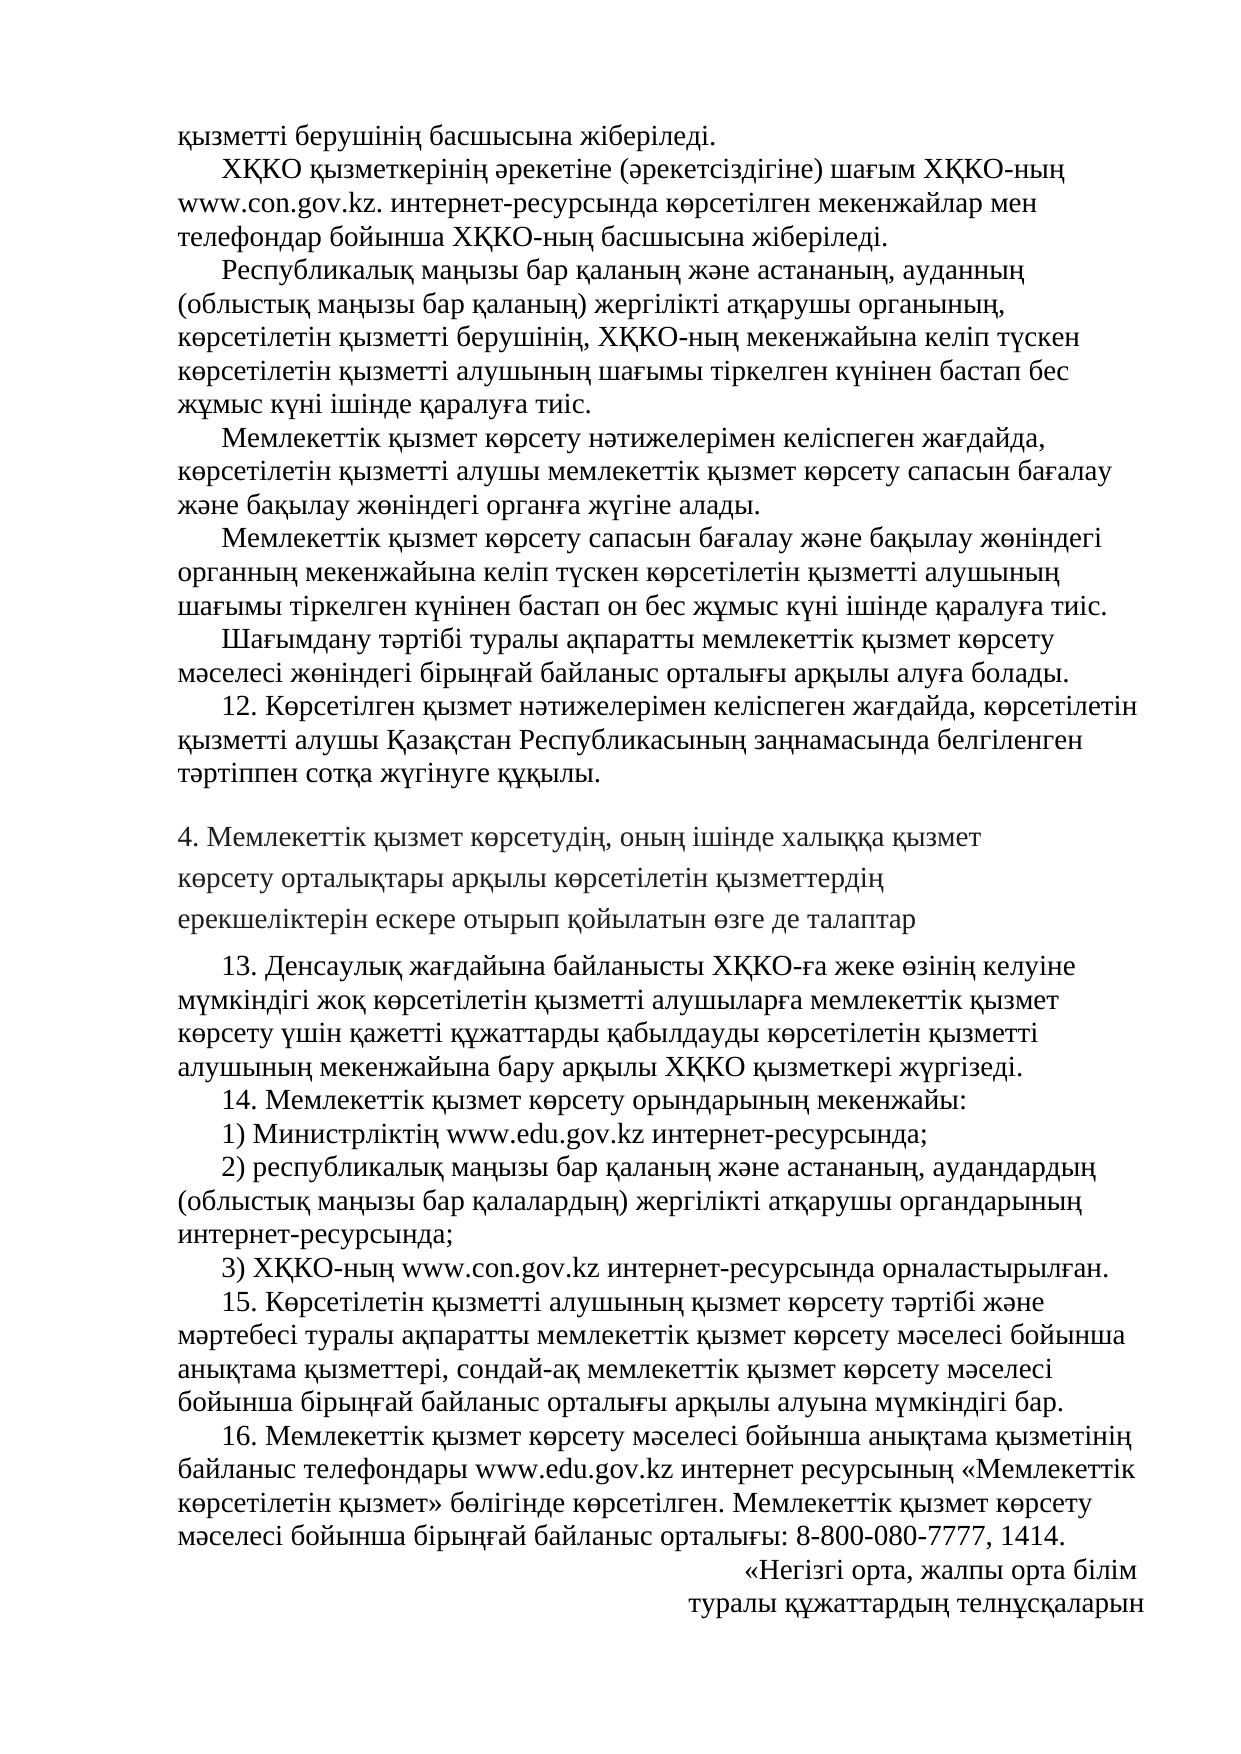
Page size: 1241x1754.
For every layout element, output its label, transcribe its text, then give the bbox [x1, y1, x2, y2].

text 13. Денсаулық жағдайына байланысты ХҚКО-ға жеке өзінің келуіне мүмкіндігі жоқ көрсетілетін қызметті алушыларға мемлекеттік қызмет көрсету үшін қажетті құжаттарды қабылдауды көрсетілетін қызметті алушының мекенжайына бару арқылы ХҚКО қызметкері жүргізеді. 14. Мемлекеттік қызмет көрсету орындарының мекенжайы: 1) Министрліктің www.edu.gov.kz интернет-ресурсында; 2) республикалық маңызы бар қаланың және астананың, аудандардың (облыстық маңызы бар қалалардың) жергілікті атқарушы органдарының интернет-ресурсында; 3) ХҚКО-ның www.con.gov.kz интернет-ресурсында орналастырылған. 15. Көрсетілетін қызметті алушының қызмет көрсету тәртібі және мәртебесі туралы ақпаратты мемлекеттік қызмет көрсету мәселесі бойынша анықтама қызметтері, сондай-ақ мемлекеттік қызмет көрсету мәселесі бойынша бірыңғай байланыс орталығы арқылы алуына мүмкіндігі бар. 16. Мемлекеттік қызмет көрсету мәселесі бойынша анықтама қызметінің байланыс телефондары www.edu.gov.kz интернет ресурсының «Мемлекеттік көрсетілетін қызмет» бөлігінде көрсетілген. Мемлекеттік қызмет көрсету мәселесі бойынша бірыңғай байланыс орталығы: 8-800-080-7777, 1414. [177, 948, 1152, 1552]
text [177, 118, 1152, 789]
text 4. Мемлекеттік қызмет көрсетудің, оның ішінде халыққа қызмет көрсету орталықтары арқылы көрсетілетін қызметтердің ерекшеліктерін ескере отырып қойылатын өзге де талаптар [177, 812, 1152, 934]
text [177, 1552, 1152, 1619]
